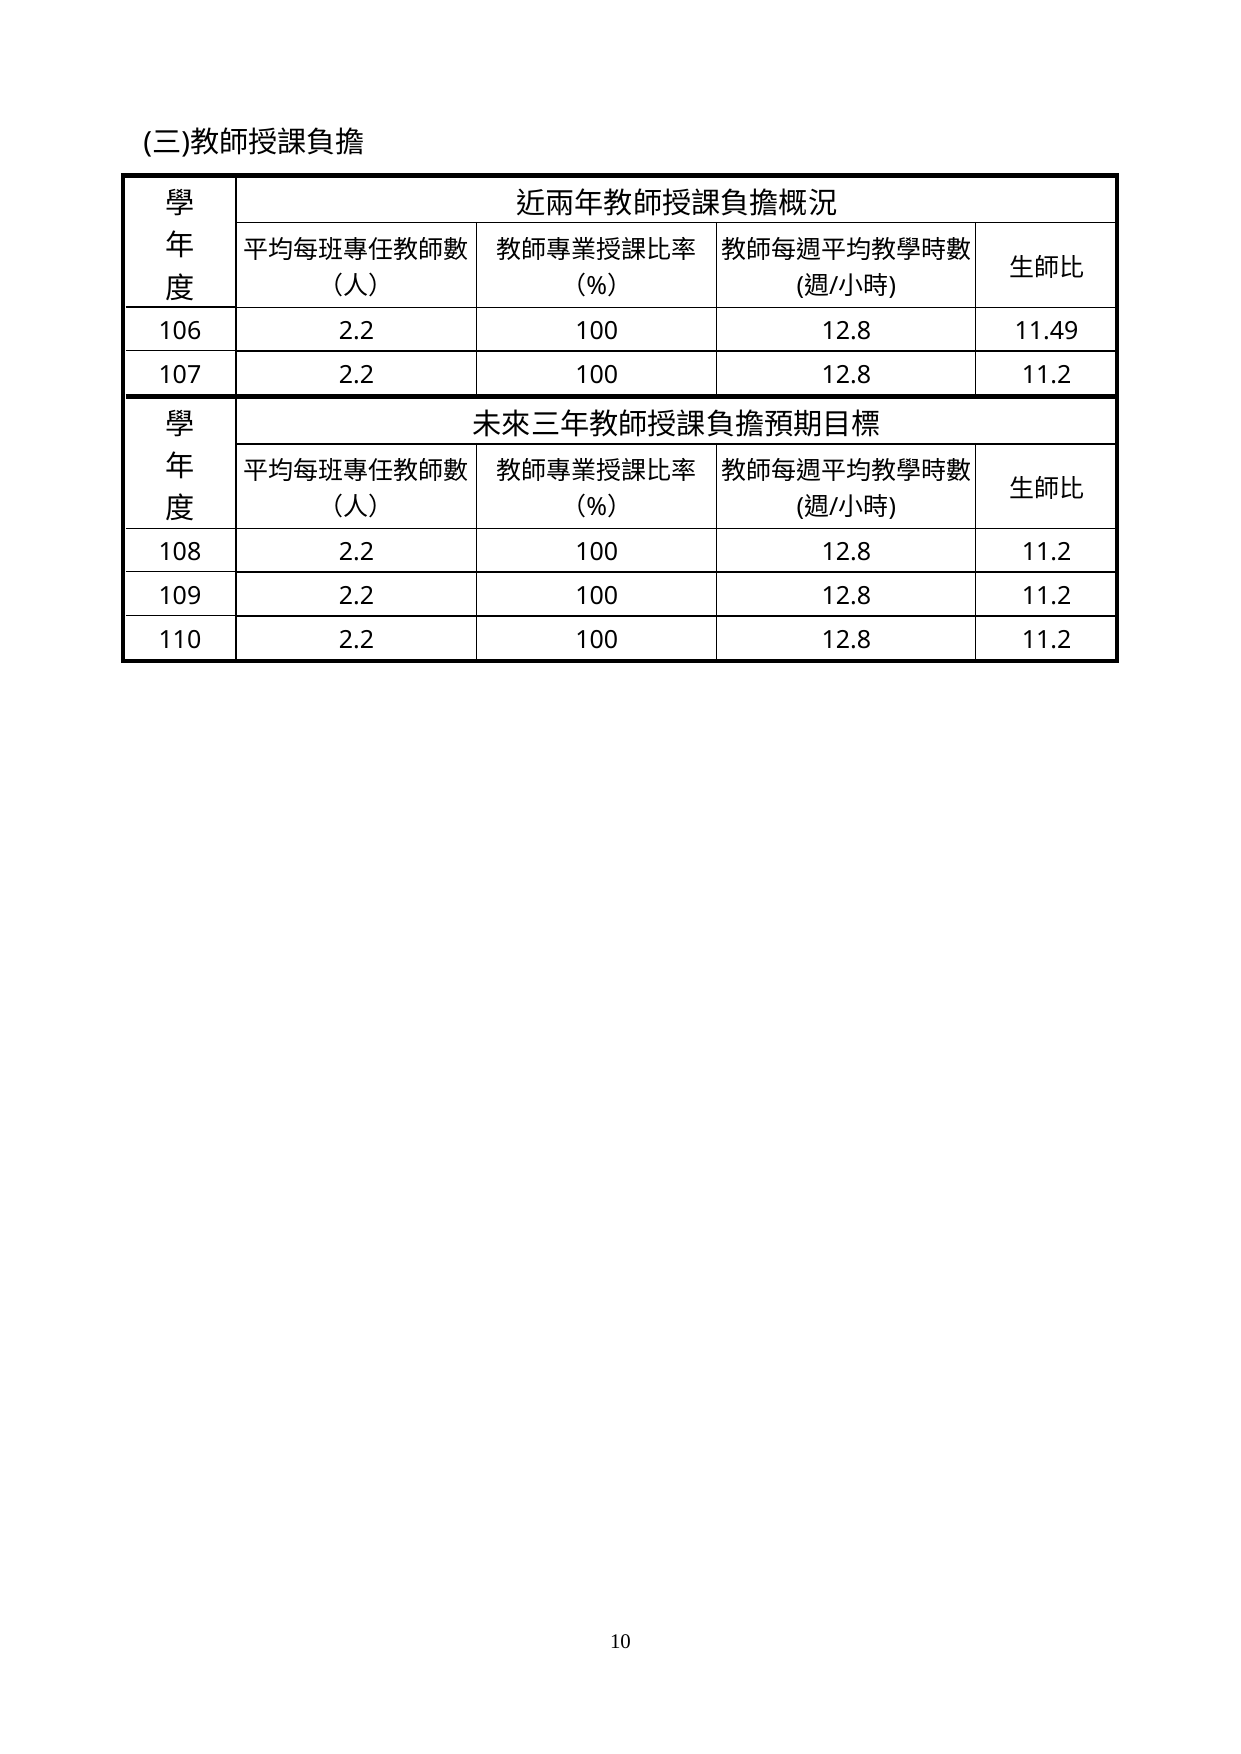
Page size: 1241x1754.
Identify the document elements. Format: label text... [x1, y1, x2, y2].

table_cell 教師每週平均教學時數 (週/小時) [717, 223, 975, 306]
table_cell 2.2 [237, 529, 476, 571]
table_cell 100 [477, 529, 716, 571]
table_cell 2.2 [237, 617, 476, 659]
table_cell 未來三年教師授課負擔預期目標 [237, 399, 1115, 443]
table_cell 106 [125, 307, 235, 350]
table_cell 教師專業授課比率 （%） [477, 445, 716, 527]
table_cell 107 [125, 351, 235, 394]
table_cell 11.2 [976, 529, 1115, 571]
table_cell 生師比 [976, 445, 1115, 527]
text (三)教師授課負擔 [143, 118, 1122, 161]
table_cell 100 [477, 308, 716, 350]
table_cell 100 [477, 352, 716, 394]
table_cell 110 [125, 616, 235, 659]
table_cell 2.2 [237, 308, 476, 350]
table_cell 12.8 [717, 617, 975, 659]
table_header 學 年 度 [125, 178, 235, 306]
table_cell 2.2 [237, 352, 476, 394]
table_cell 教師每週平均教學時數 (週/小時) [717, 445, 975, 527]
table_cell 12.8 [717, 529, 975, 571]
table_cell 11.2 [976, 617, 1115, 659]
table_cell 平均每班專任教師數 （人） [237, 223, 476, 306]
table_cell 2.2 [237, 573, 476, 615]
table_cell 學 年 度 [125, 395, 235, 527]
table_header 近兩年教師授課負擔概況 [237, 178, 1115, 222]
table_cell 平均每班專任教師數 （人） [237, 445, 476, 527]
table_cell 生師比 [976, 223, 1115, 306]
table_cell 11.49 [976, 308, 1115, 350]
table_cell 12.8 [717, 573, 975, 615]
table_cell 12.8 [717, 352, 975, 394]
table_cell 11.2 [976, 573, 1115, 615]
table_cell 12.8 [717, 308, 975, 350]
table_cell 教師專業授課比率 （%） [477, 223, 716, 306]
table_cell 100 [477, 617, 716, 659]
table_cell 109 [125, 572, 235, 615]
table_cell 108 [125, 529, 235, 571]
table_cell 100 [477, 573, 716, 615]
table_cell 11.2 [976, 352, 1115, 394]
